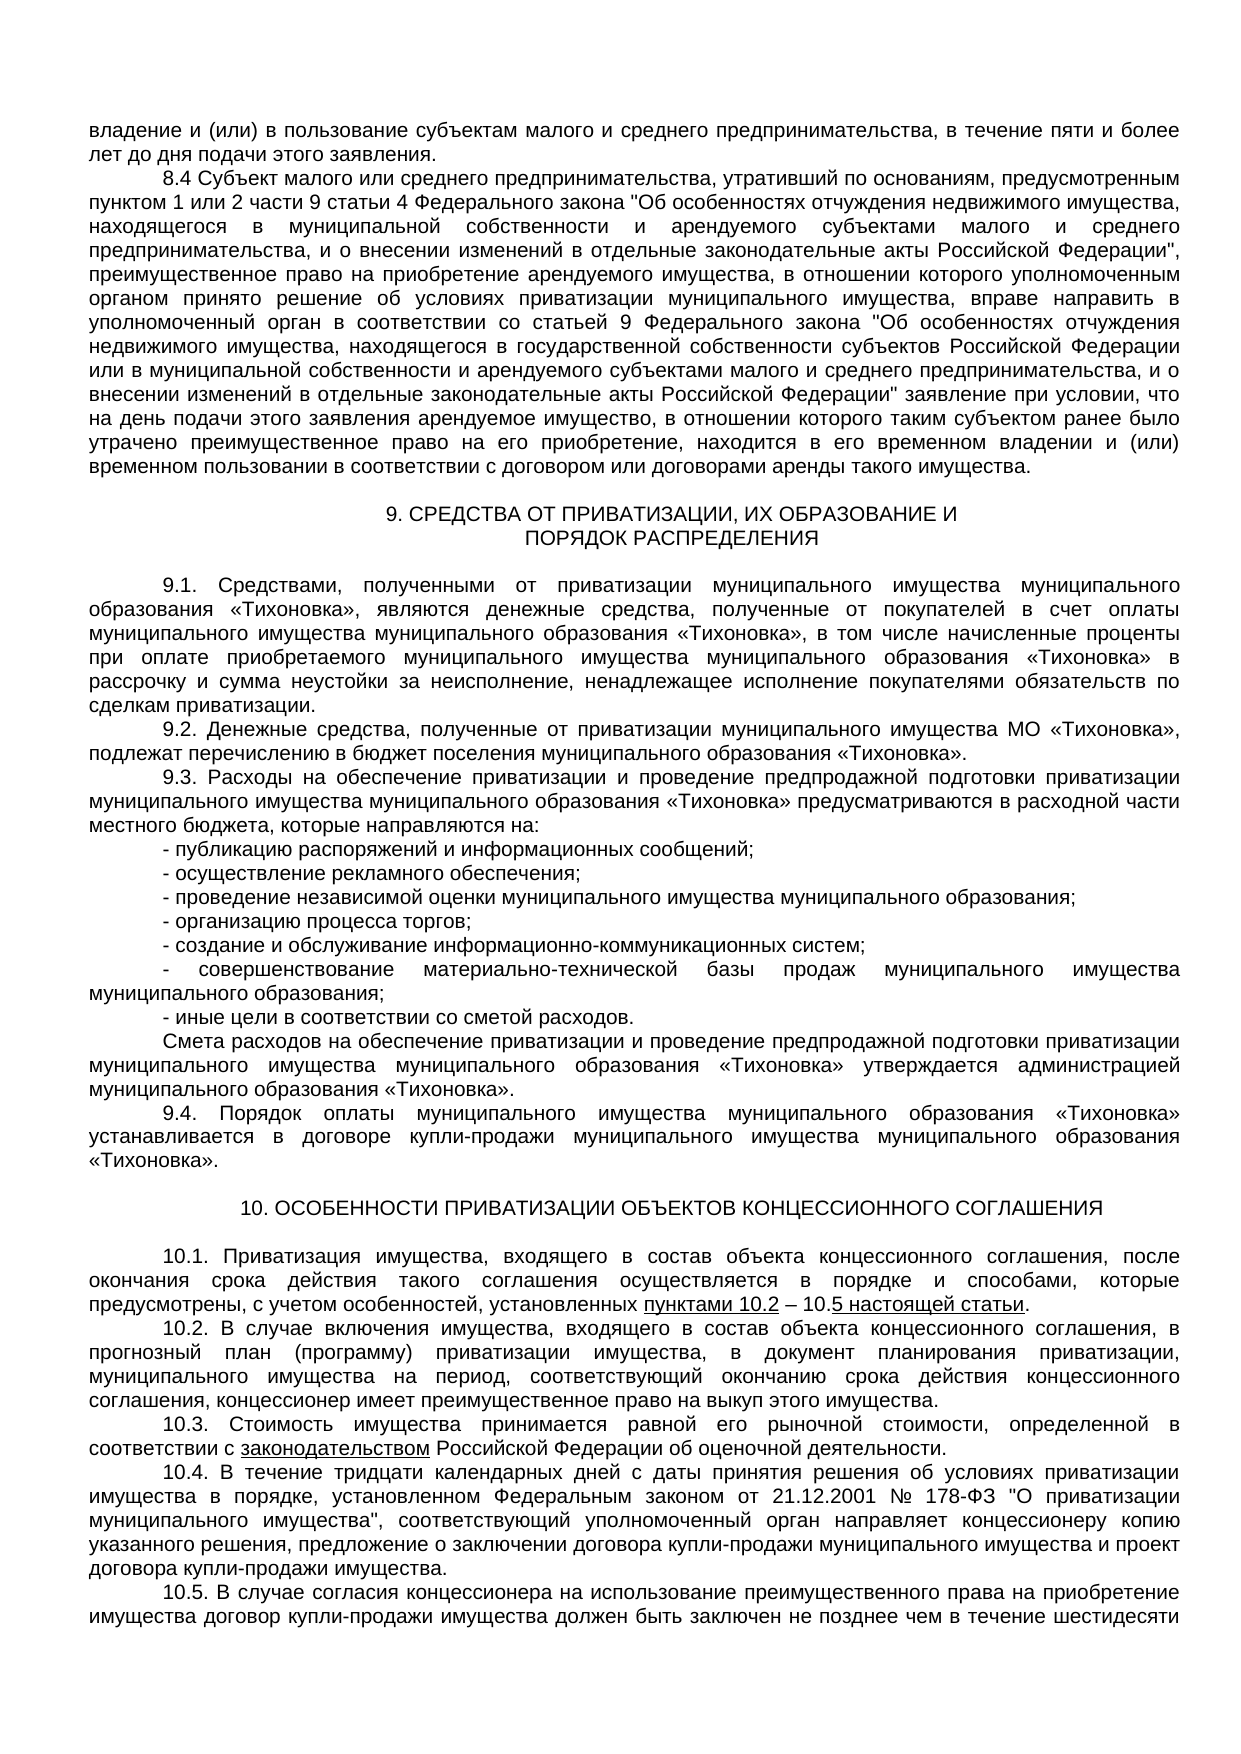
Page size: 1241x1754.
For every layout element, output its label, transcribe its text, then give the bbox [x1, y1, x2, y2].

text - совершенствование материально-технической базы продаж муниципального имущества муниципального образования; [89, 957, 1181, 1004]
text - публикацию распоряжений и информационных сообщений; [89, 837, 1181, 861]
text 10. ОСОБЕННОСТИ ПРИВАТИЗАЦИИ ОБЪЕКТОВ КОНЦЕССИОННОГО СОГЛАШЕНИЯ [89, 1196, 1181, 1220]
text 9.1. Средствами, полученными от приватизации муниципального имущества муниципального образования «Тихоновка», являются денежные средства, полученные от покупателей в счет оплаты муниципального имущества муниципального образования «Тихоновка», в том числе начисленные проценты при оплате приобретаемого муниципального имущества муниципального образования «Тихоновка» в рассрочку и сумма неустойки за неисполнение, ненадлежащее исполнение покупателями обязательств по сделкам приватизации. [89, 573, 1181, 717]
text - осуществление рекламного обеспечения; [89, 861, 1181, 885]
text - создание и обслуживание информационно-коммуникационных систем; [89, 933, 1181, 957]
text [89, 1579, 1181, 1627]
text 9.2. Денежные средства, полученные от приватизации муниципального имущества МО «Тихоновка», подлежат перечислению в бюджет поселения муниципального образования «Тихоновка». [89, 717, 1181, 765]
text 10.2. В случае включения имущества, входящего в состав объекта концессионного соглашения, в прогнозный план (программу) приватизации имущества, в документ планирования приватизации, муниципального имущества на период, соответствующий окончанию срока действия концессионного соглашения, концессионер имеет преимущественное право на выкуп этого имущества. [89, 1316, 1181, 1412]
text 9. СРЕДСТВА ОТ ПРИВАТИЗАЦИИ, ИХ ОБРАЗОВАНИЕ И [89, 501, 1181, 525]
text 10.4. В течение тридцати календарных дней с даты принятия решения об условиях приватизации имущества в порядке, установленном Федеральным законом от 21.12.2001 № 178-ФЗ "О приватизации муниципального имущества", соответствующий уполномоченный орган направляет концессионеру копию указанного решения, предложение о заключении договора купли-продажи муниципального имущества и проект договора купли-продажи имущества. [89, 1460, 1181, 1579]
text 9.4. Порядок оплаты муниципального имущества муниципального образования «Тихоновка» устанавливается в договоре купли-продажи муниципального имущества муниципального образования «Тихоновка». [89, 1100, 1181, 1172]
text 9.3. Расходы на обеспечение приватизации и проведение предпродажной подготовки приватизации муниципального имущества муниципального образования «Тихоновка» предусматриваются в расходной части местного бюджета, которые направляются на: [89, 765, 1181, 837]
text 8.4 Субъект малого или среднего предпринимательства, утративший по основаниям, предусмотренным пунктом 1 или 2 части 9 статьи 4 Федерального закона "Об особенностях отчуждения недвижимого имущества, находящегося в муниципальной собственности и арендуемого субъектами малого и среднего предпринимательства, и о внесении изменений в отдельные законодательные акты Российской Федерации", преимущественное право на приобретение арендуемого имущества, в отношении которого уполномоченным органом принято решение об условиях приватизации муниципального имущества, вправе направить в уполномоченный орган в соответствии со статьей 9 Федерального закона "Об особенностях отчуждения недвижимого имущества, находящегося в государственной собственности субъектов Российской Федерации или в муниципальной собственности и арендуемого субъектами малого и среднего предпринимательства, и о внесении изменений в отдельные законодательные акты Российской Федерации" заявление при условии, что на день подачи этого заявления арендуемое имущество, в отношении которого таким субъектом ранее было утрачено преимущественное право на его приобретение, находится в его временном владении и (или) временном пользовании в соответствии с договором или договорами аренды такого имущества. [89, 166, 1181, 477]
text ПОРЯДОК РАСПРЕДЕЛЕНИЯ [89, 525, 1181, 549]
text - проведение независимой оценки муниципального имущества муниципального образования; [89, 885, 1181, 909]
text - организацию процесса торгов; [89, 909, 1181, 933]
text 10.3. Стоимость имущества принимается равной его рыночной стоимости, определенной в соответствии с законодательством Российской Федерации об оценочной деятельности. [89, 1412, 1181, 1460]
text 10.1. Приватизация имущества, входящего в состав объекта концессионного соглашения, после окончания срока действия такого соглашения осуществляется в порядке и способами, которые предусмотрены, с учетом особенностей, установленных пунктами 10.2 – 10.5 настоящей статьи. [89, 1244, 1181, 1316]
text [89, 118, 1181, 166]
text Смета расходов на обеспечение приватизации и проведение предпродажной подготовки приватизации муниципального имущества муниципального образования «Тихоновка» утверждается администрацией муниципального образования «Тихоновка». [89, 1028, 1181, 1100]
text - иные цели в соответствии со сметой расходов. [89, 1004, 1181, 1028]
